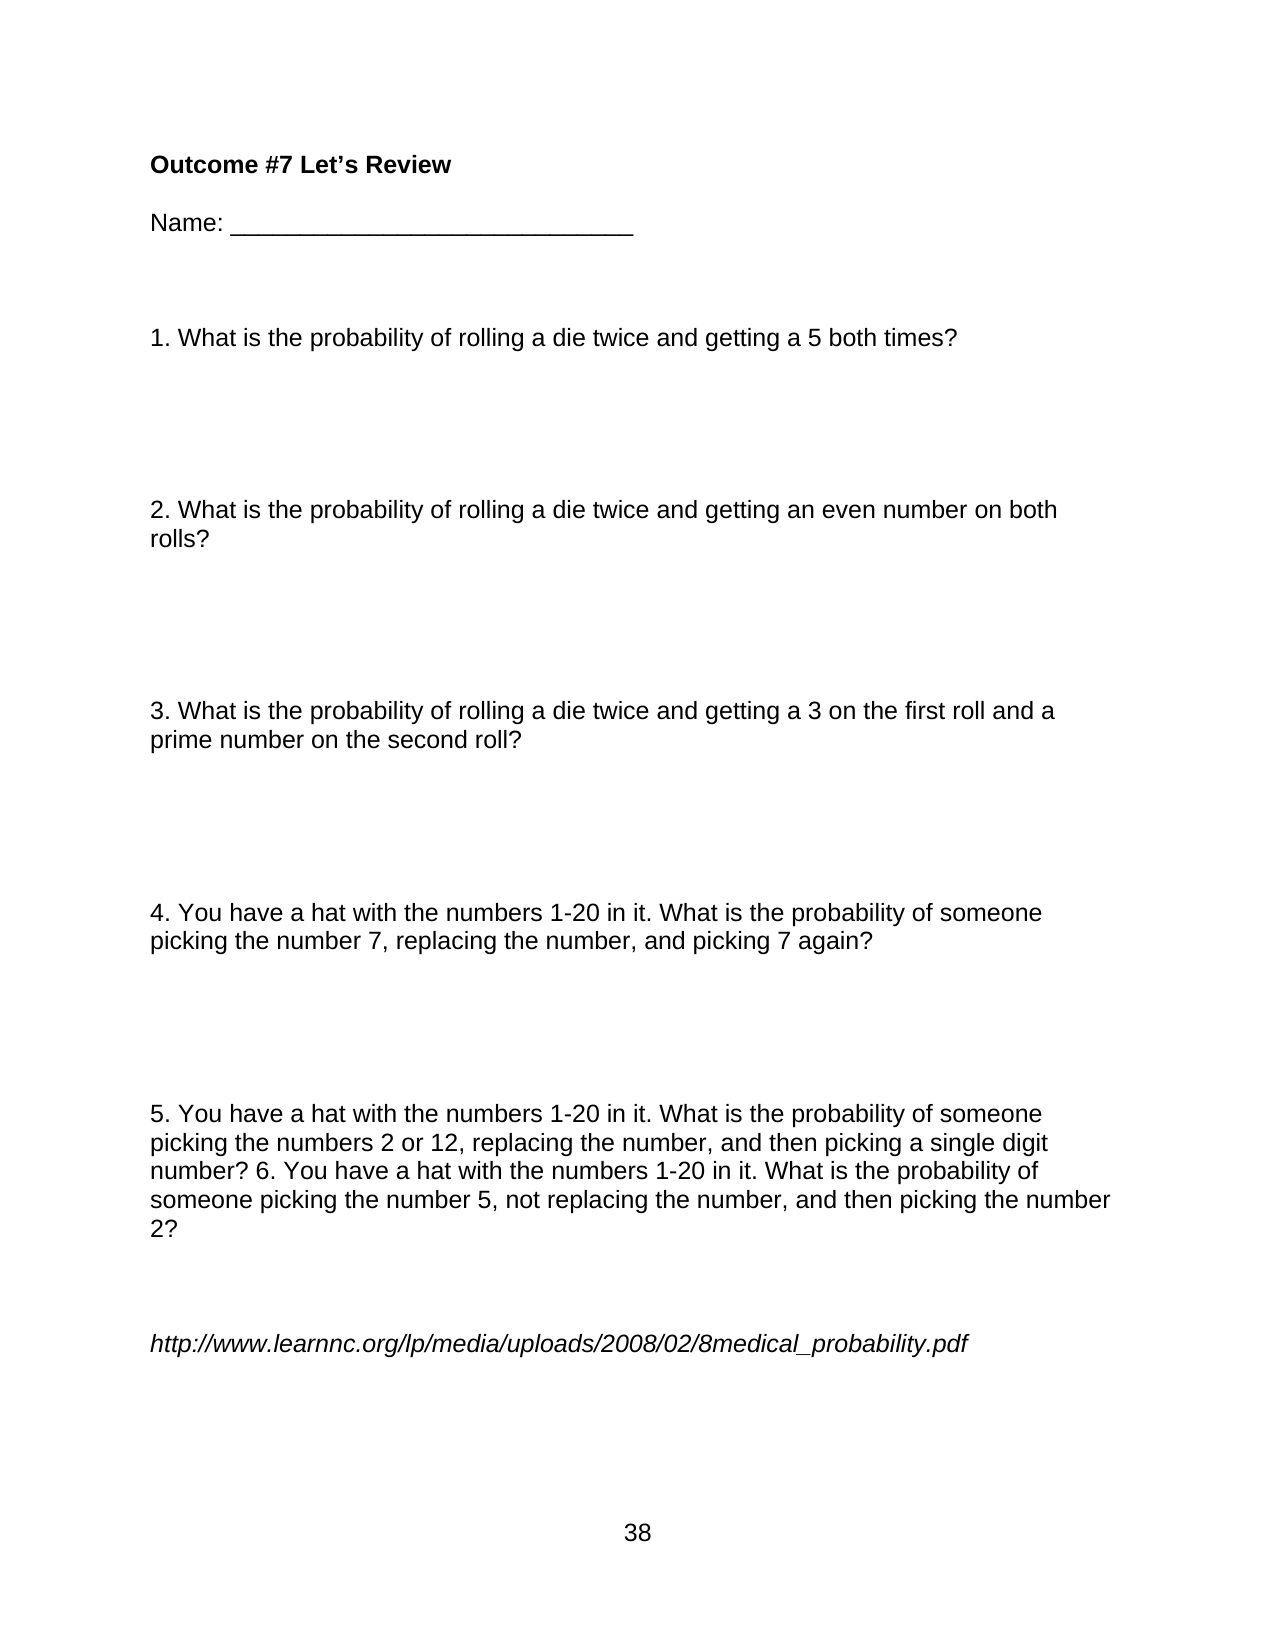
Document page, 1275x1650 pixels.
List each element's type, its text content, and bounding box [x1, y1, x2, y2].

text 3. What is the probability of rolling a die twice and getting a 3 on the first roll and a prime number on the second roll? [150, 696, 1125, 754]
text 2. What is the probability of rolling a die twice and getting an even number on both rolls? [150, 495, 1125, 552]
text 5. You have a hat with the numbers 1-20 in it. What is the probability of someone picking the numbers 2 or 12, replacing the number, and then picking a single digit number? 6. You have a hat with the numbers 1-20 in it. What is the probability of someone picking the number 5, not replacing the number, and then picking the number 2? [150, 1099, 1125, 1242]
text http://www.learnnc.org/lp/media/uploads/2008/02/8medical_probability.pdf [150, 1329, 1125, 1357]
text 1. What is the probability of rolling a die twice and getting a 5 both times? [150, 322, 1125, 351]
text 4. You have a hat with the numbers 1-20 in it. What is the probability of someone picking the number 7, replacing the number, and picking 7 again? [150, 897, 1125, 955]
text Outcome #7 Let’s Review [150, 150, 1125, 179]
text Name: _____________________________ [150, 207, 1125, 236]
